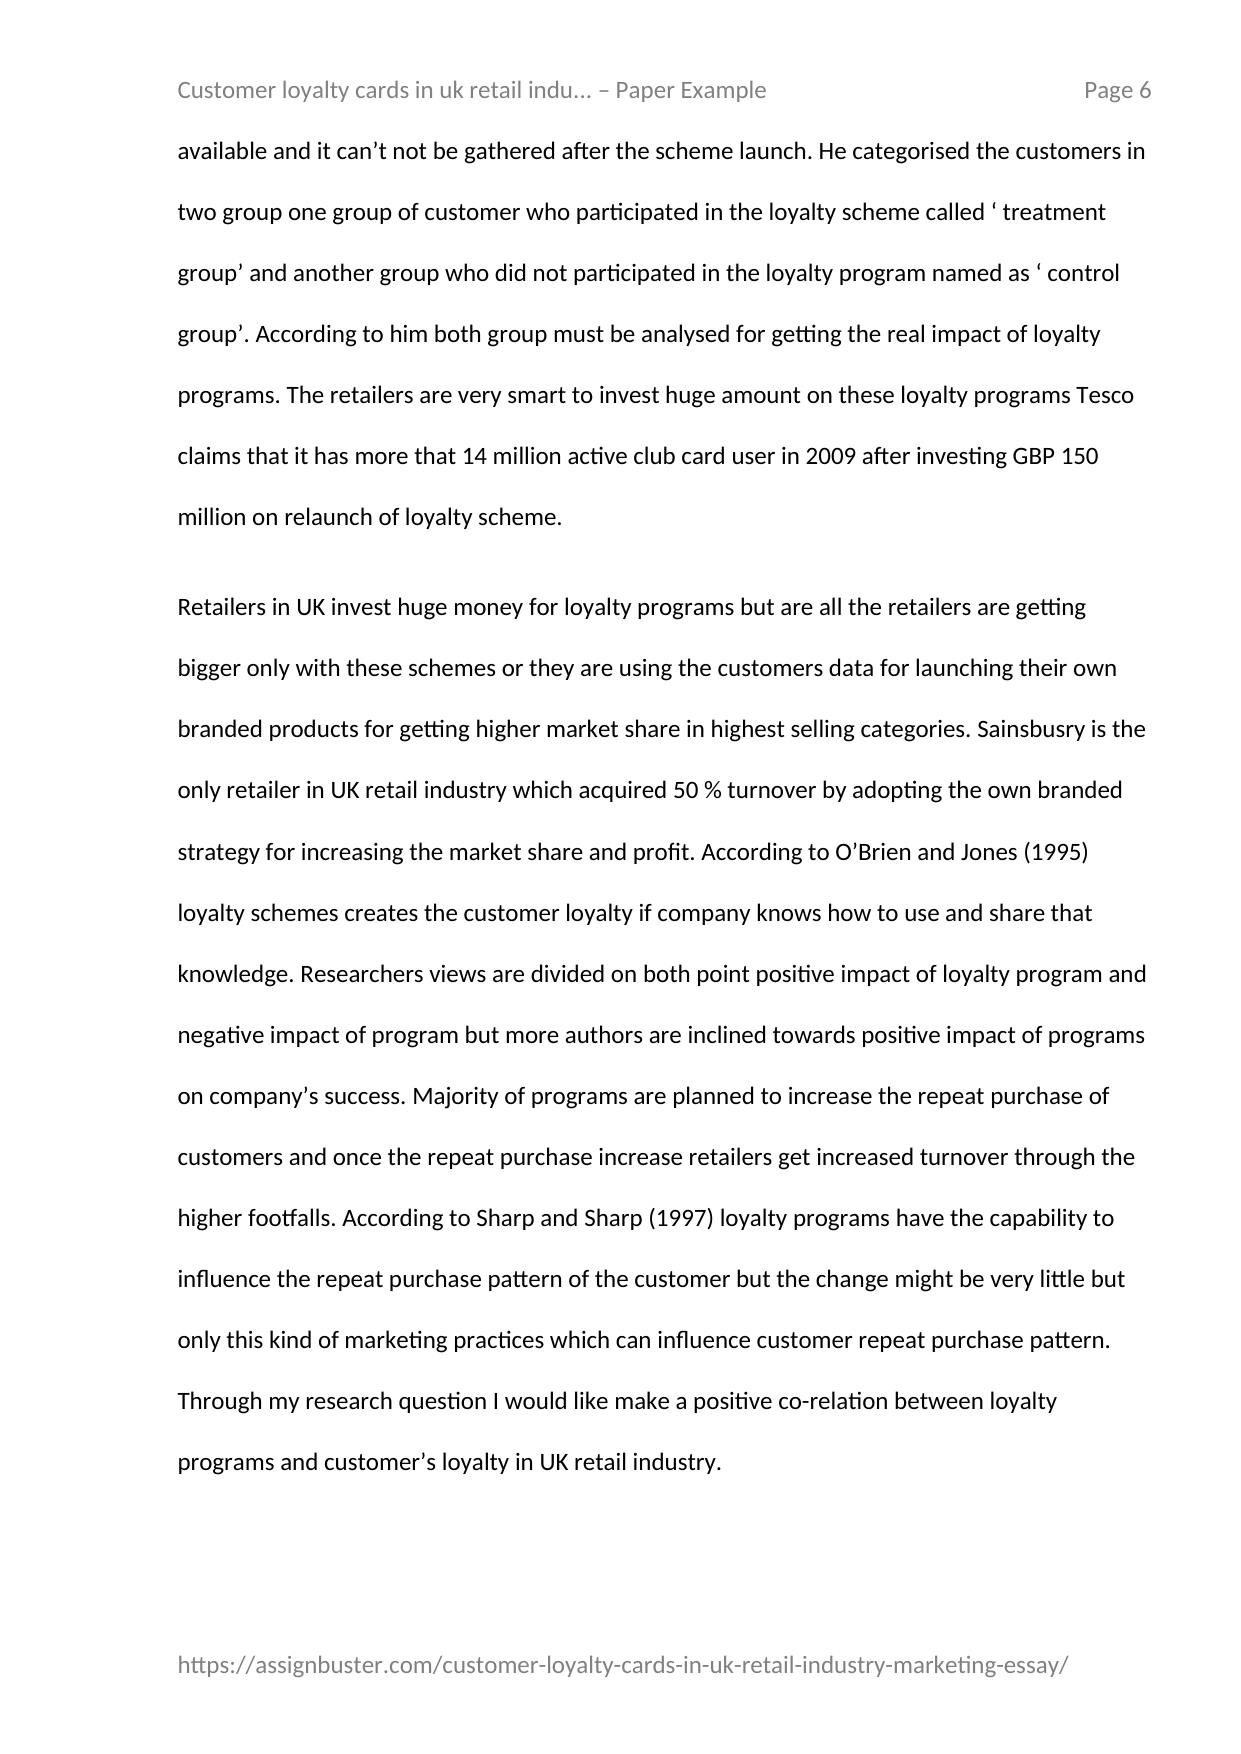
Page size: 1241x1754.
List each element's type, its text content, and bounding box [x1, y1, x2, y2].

text Retailers in UK invest huge money for loyalty programs but are all the retailers are getting bigger only with these schemes or they are using the customers data for launching their own branded products for getting higher market share in highest selling categories. Sainsbusry is the only retailer in UK retail industry which acquired 50 % turnover by adopting the own branded strategy for increasing the market share and profit. According to O’Brien and Jones (1995) loyalty schemes creates the customer loyalty if company knows how to use and share that knowledge. Researchers views are divided on both point positive impact of loyalty program and negative impact of program but more authors are inclined towards positive impact of programs on company’s success. Majority of programs are planned to increase the repeat purchase of customers and once the repeat purchase increase retailers get increased turnover through the higher footfalls. According to Sharp and Sharp (1997) loyalty programs have the capability to influence the repeat purchase pattern of the customer but the change might be very little but only this kind of marketing practices which can influence customer repeat purchase pattern. Through my research question I would like make a positive co-relation between loyalty programs and customer’s loyalty in UK retail industry. [177, 592, 1152, 1477]
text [177, 135, 1152, 532]
